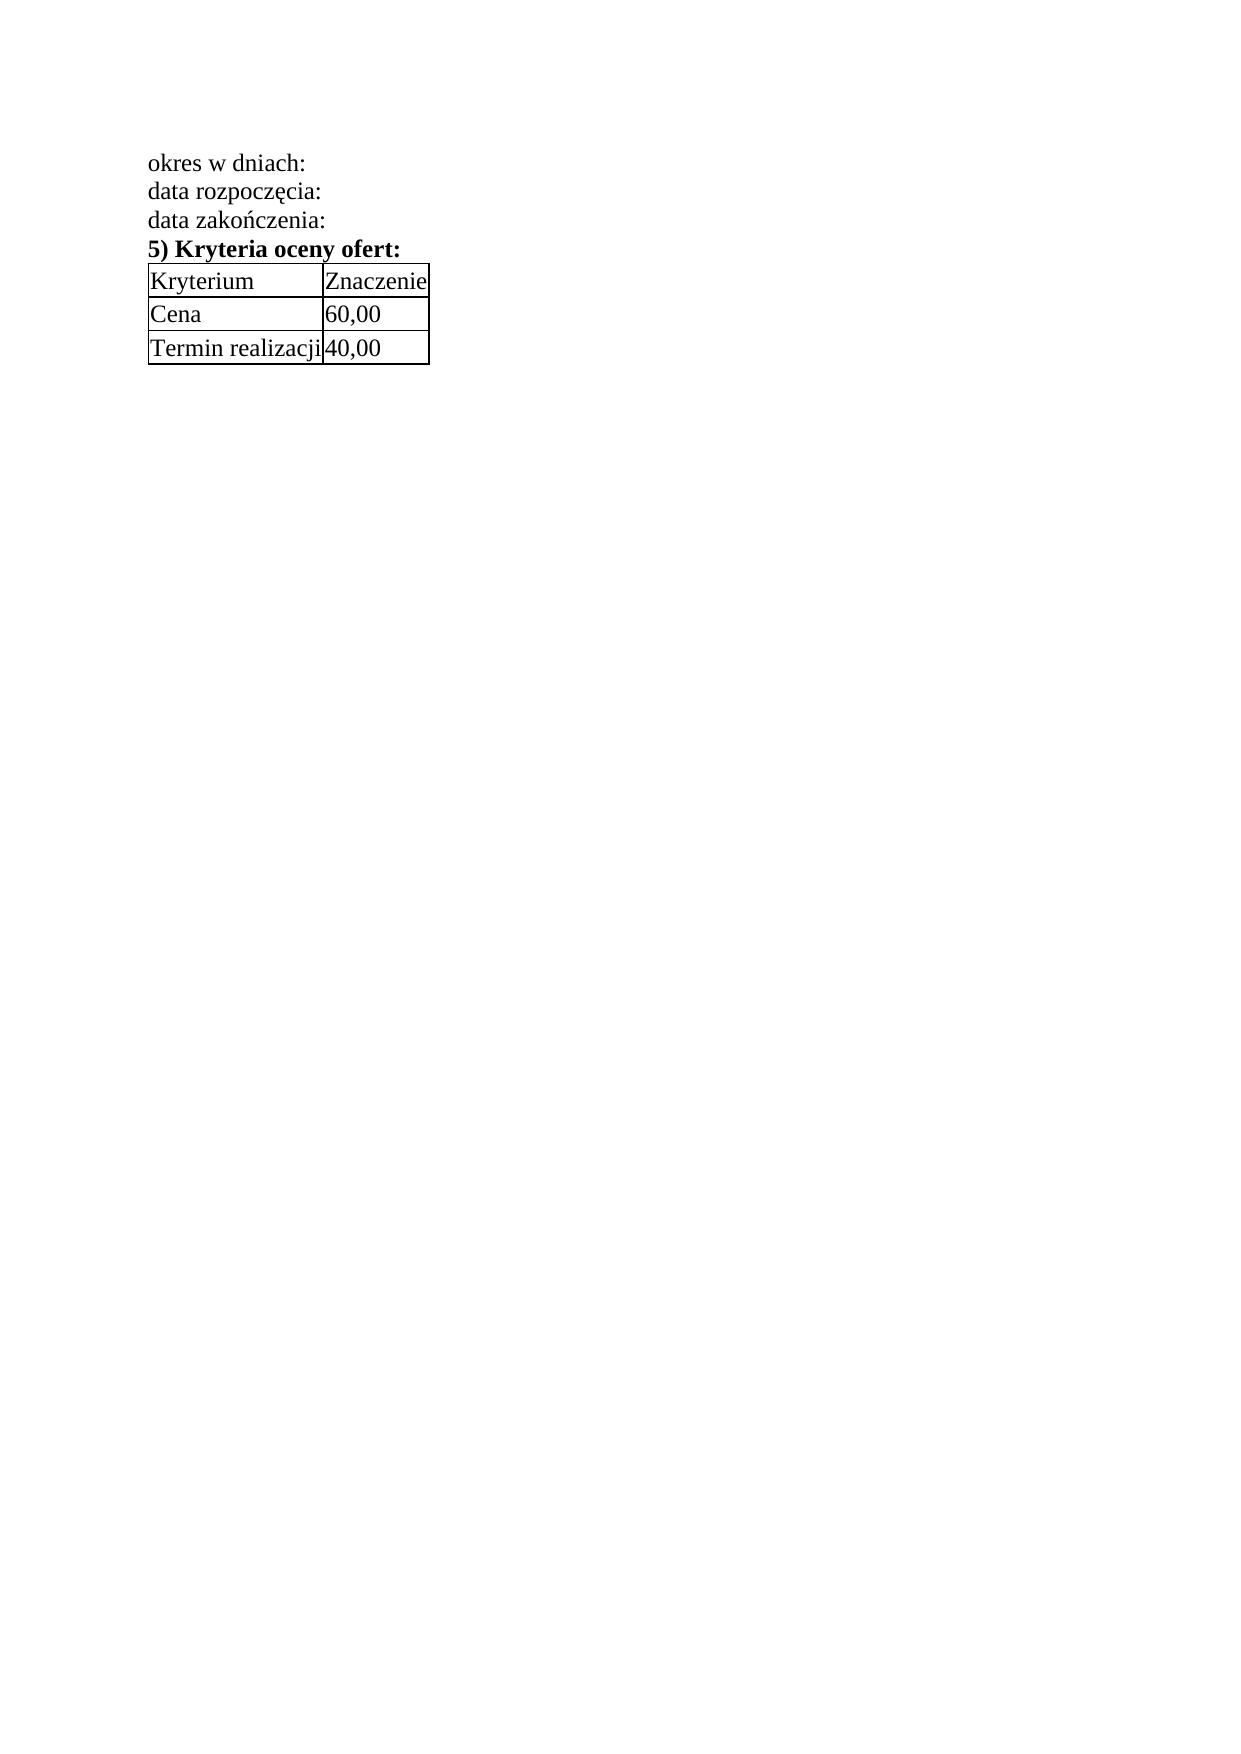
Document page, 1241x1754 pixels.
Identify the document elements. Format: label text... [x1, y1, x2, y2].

table_cell Termin realizacji [149, 331, 322, 363]
table_cell 60,00 [324, 298, 428, 329]
table_header Znaczenie [324, 264, 428, 296]
table_cell Cena [149, 298, 322, 329]
table_header Kryterium [149, 264, 322, 296]
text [148, 148, 1093, 263]
table_cell 40,00 [324, 331, 428, 363]
